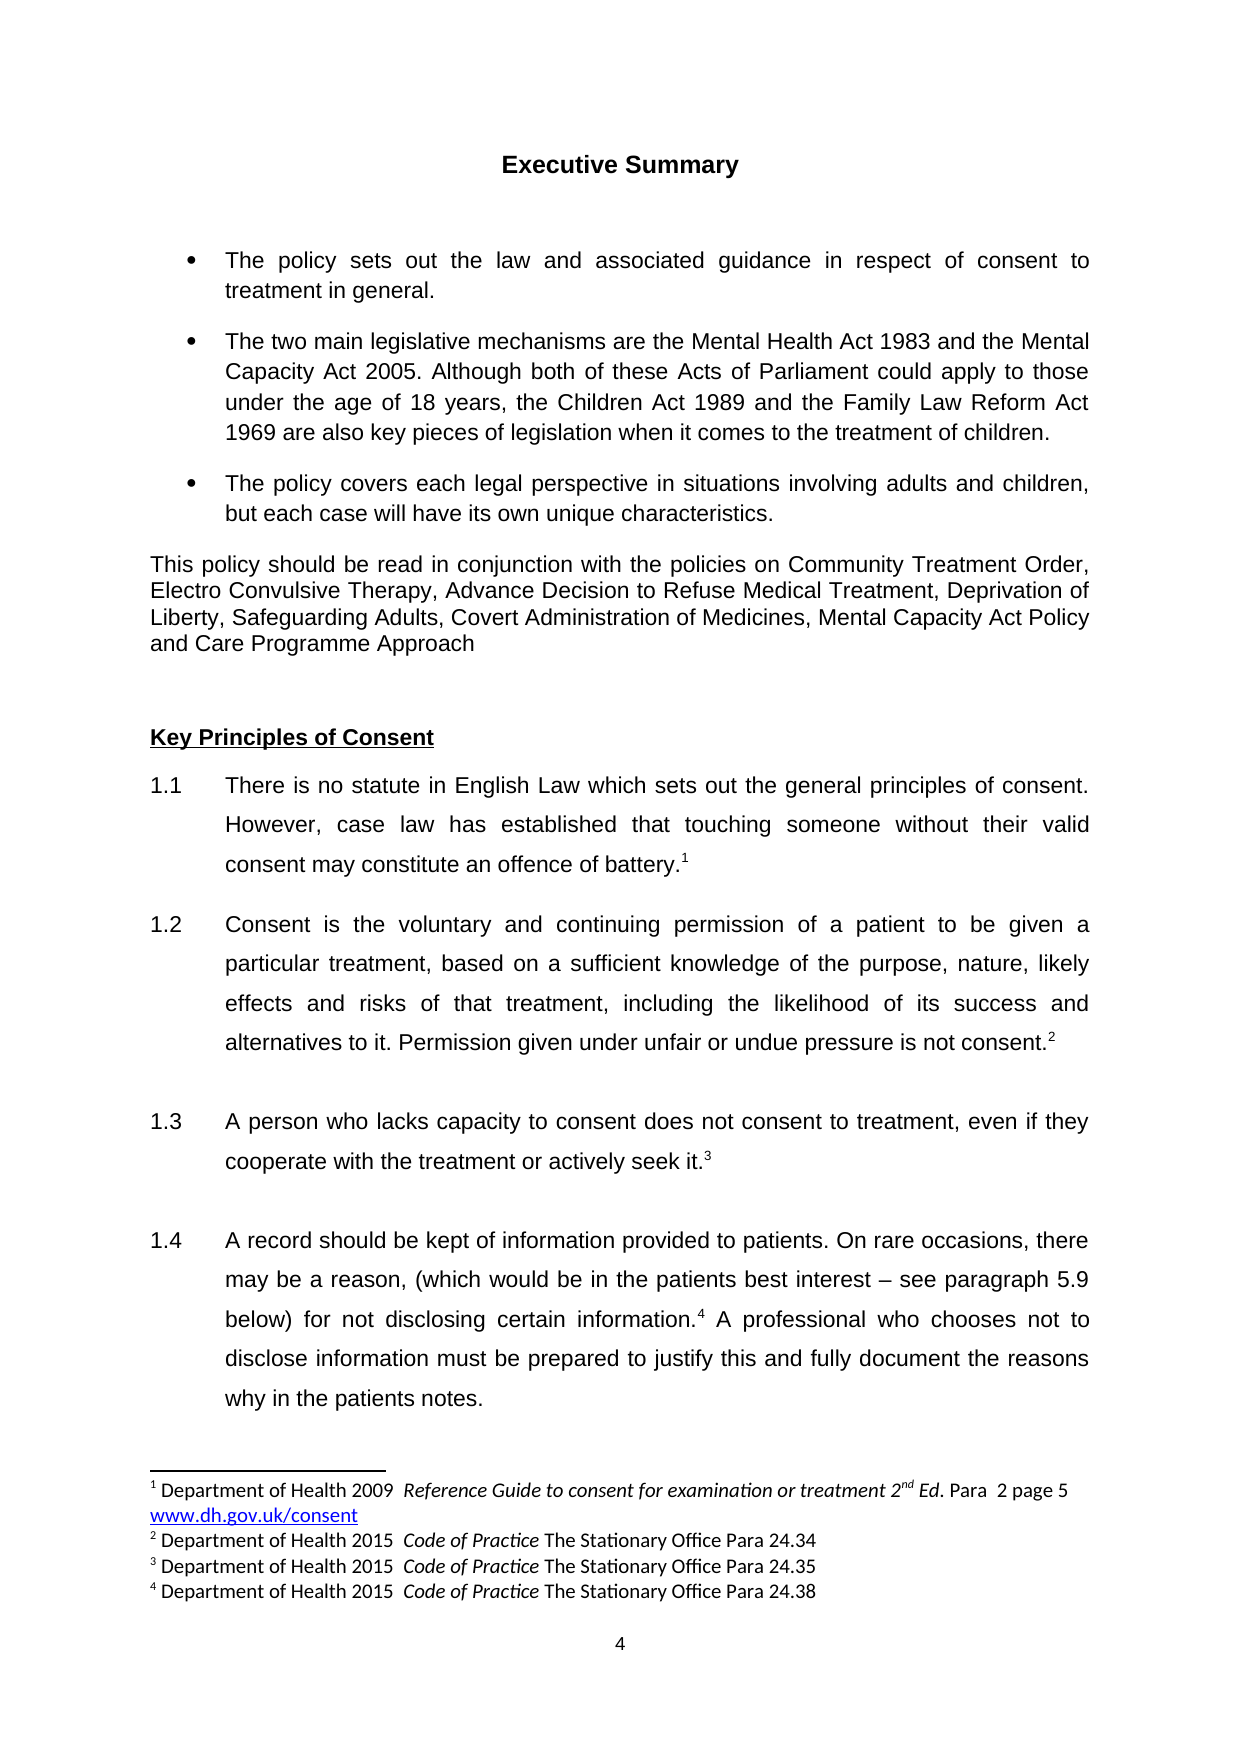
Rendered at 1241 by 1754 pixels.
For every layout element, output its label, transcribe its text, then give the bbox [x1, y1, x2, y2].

text 1.1 There is no statute in English Law which sets out the general principles of consent. However, case law has established that touching someone without their valid consent may constitute an offence of battery. [150, 772, 1090, 877]
text Executive Summary [150, 150, 1090, 179]
list The two main legislative mechanisms are the Mental Health Act 1983 and the Mental Capacity Act 2005. Although both of these Acts of Parliament could apply to those under the age of 18 years, the Children Act 1989 and the Family Law Reform Act 1969 are also key pieces of legislation when it comes to the treatment of children. [187, 328, 1090, 445]
text Key Principles of Consent [150, 724, 1090, 751]
text 1.4 A record should be kept of information provided to patients. On rare occasions, there may be a reason, (which would be in the patients best interest – see paragraph 5.9 below) for not disclosing certain information. A professional who chooses not to disclose information must be prepared to justify this and fully document the reasons why in the patients notes. [150, 1227, 1090, 1411]
list The policy covers each legal perspective in situations involving adults and children, but each case will have its own unique characteristics. [187, 470, 1090, 526]
text 1.3 A person who lacks capacity to consent does not consent to treatment, even if they cooperate with the treatment or actively seek it. [150, 1108, 1090, 1174]
text This policy should be read in conjunction with the policies on Community Treatment Order, Electro Convulsive Therapy, Advance Decision to Refuse Medical Treatment, Deprivation of Liberty, Safeguarding Adults, Covert Administration of Medicines, Mental Capacity Act Policy and Care Programme Approach [150, 551, 1090, 656]
text 1.2 Consent is the voluntary and continuing permission of a patient to be given a particular treatment, based on a sufficient knowledge of the purpose, nature, likely effects and risks of that treatment, including the likelihood of its success and alternatives to it. Permission given under unfair or undue pressure is not consent. [150, 911, 1090, 1056]
list The policy sets out the law and associated guidance in respect of consent to treatment in general. [187, 247, 1090, 303]
